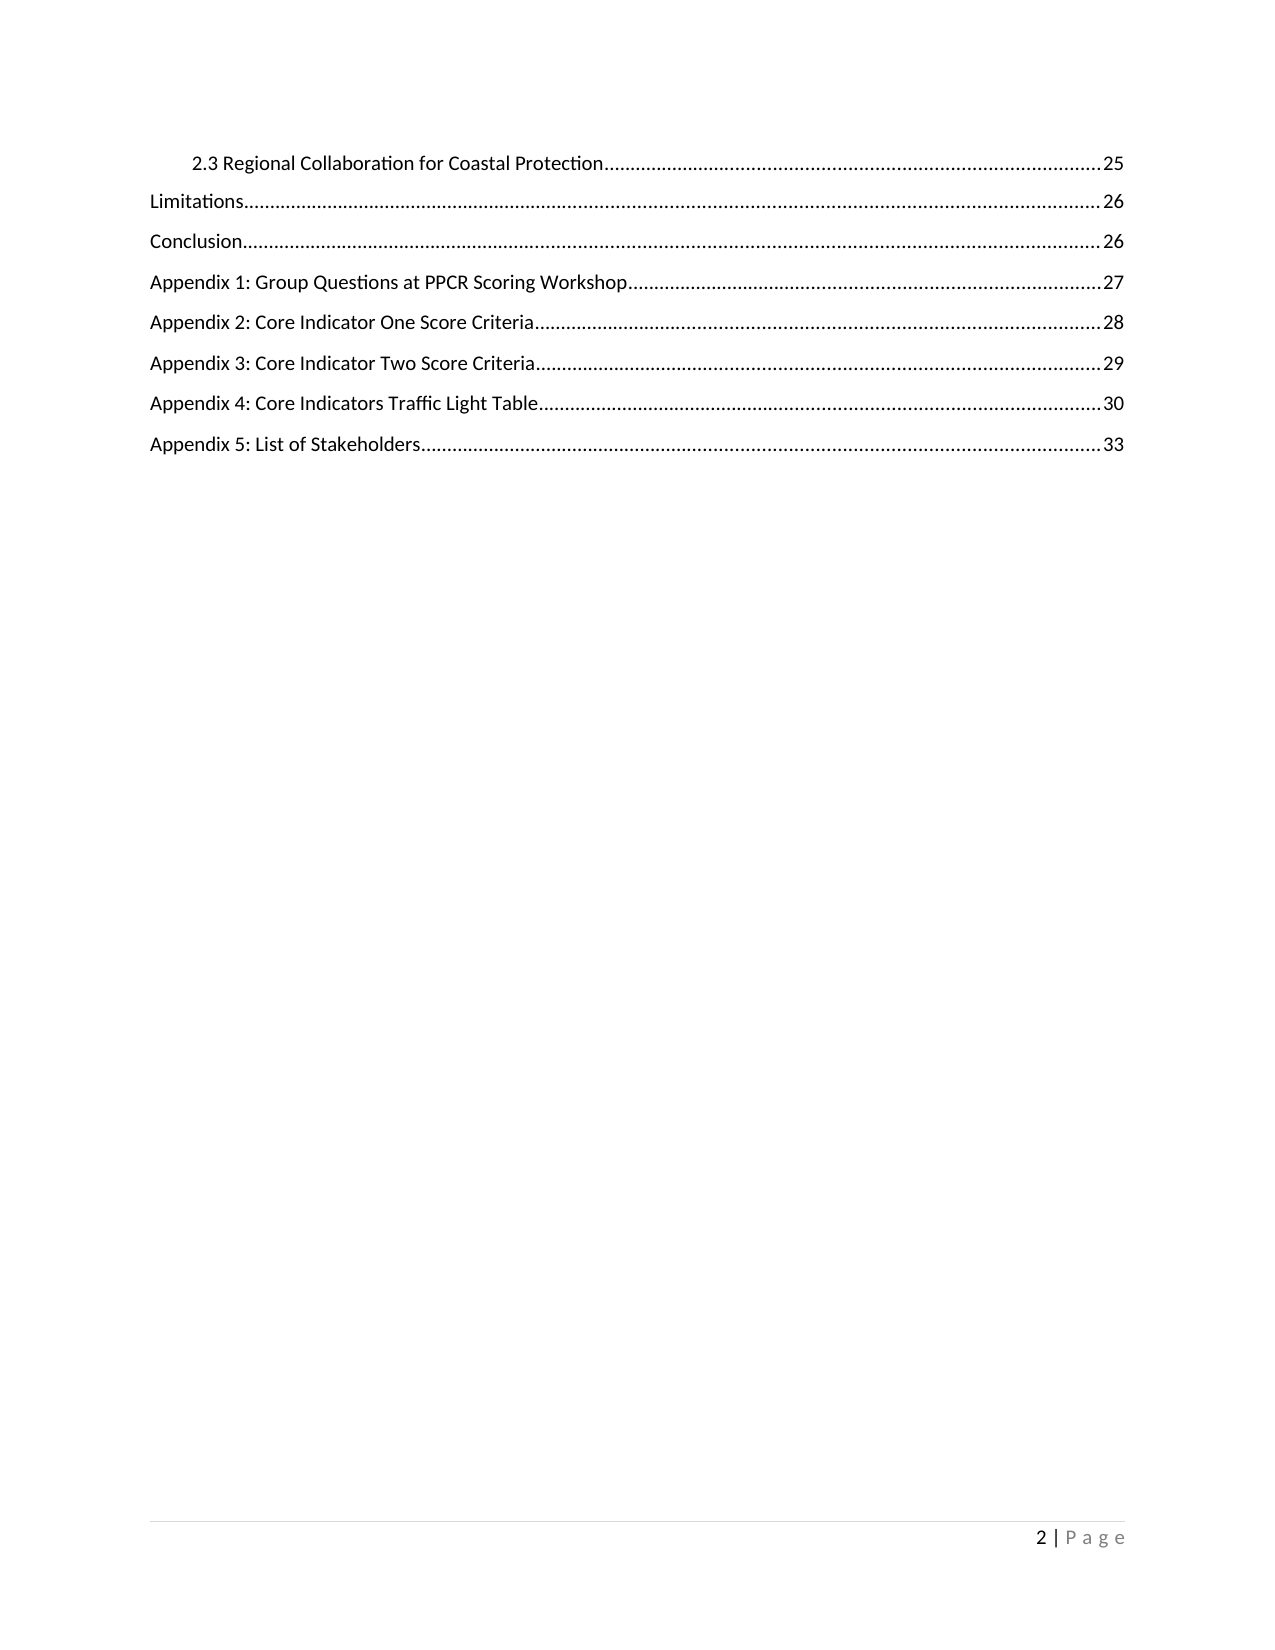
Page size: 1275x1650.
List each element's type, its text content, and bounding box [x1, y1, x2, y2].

text Limitations 26 [150, 188, 1125, 214]
text Appendix 2: Core Indicator One Score Criteria 28 [150, 309, 1125, 335]
text Appendix 1: Group Questions at PPCR Scoring Workshop 27 [150, 269, 1125, 294]
text Appendix 4: Core Indicators Traffic Light Table 30 [150, 390, 1125, 416]
text Appendix 3: Core Indicator Two Score Criteria 29 [150, 350, 1125, 375]
text Conclusion 26 [150, 229, 1125, 254]
text 2.3 Regional Collaboration for Coastal Protection 25 [192, 150, 1125, 175]
text Appendix 5: List of Stakeholders 33 [150, 431, 1125, 456]
